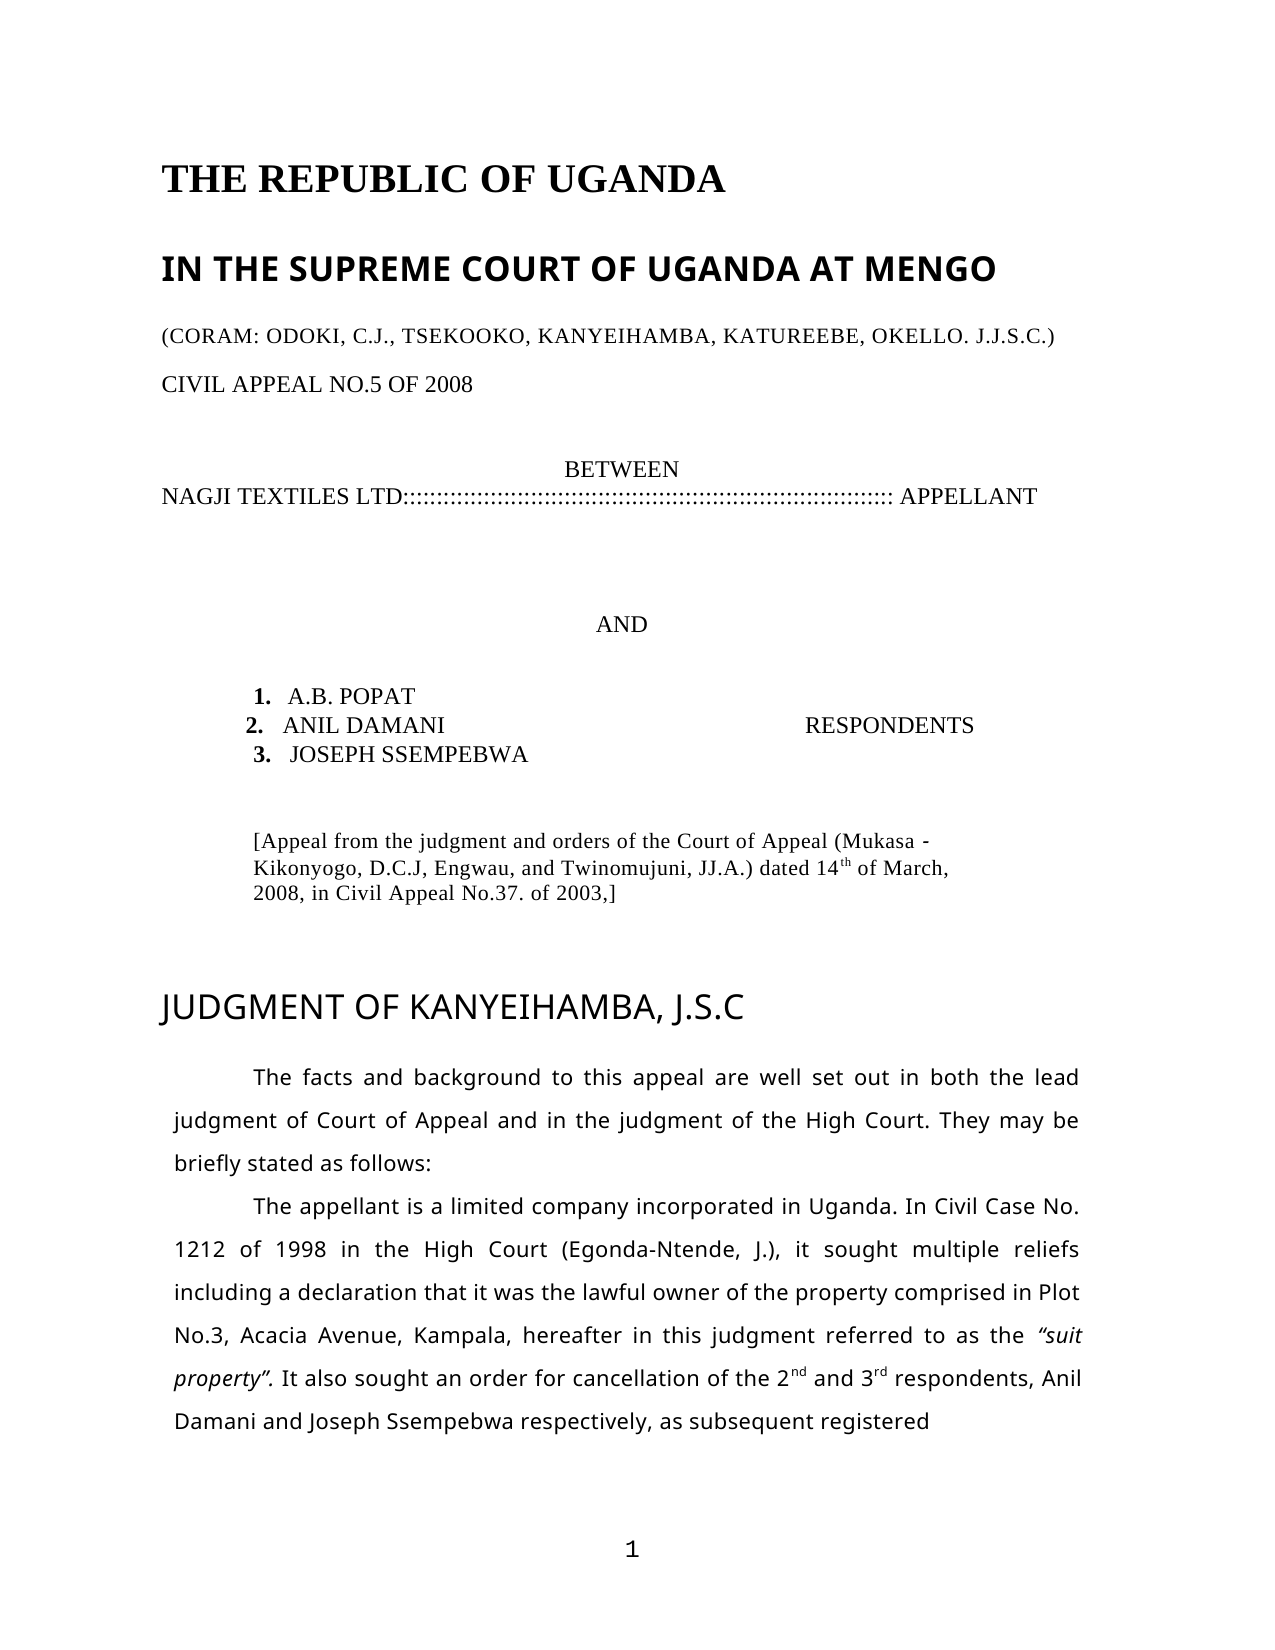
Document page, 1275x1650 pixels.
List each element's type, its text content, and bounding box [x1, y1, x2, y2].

text AND [161, 613, 1082, 637]
text NAGJI TEXTILES LTD::::::::::::::::::::::::::::::::::::::::::::::::::::::::::::::::::::::::: APPELLANT [161, 482, 1082, 510]
text JUDGMENT OF KANYEIHAMBA, J.S.C [161, 992, 1082, 1027]
list JOSEPH SSEMPEBWA [253, 739, 1084, 768]
text IN THE SUPREME COURT OF UGANDA AT MENGO [161, 254, 1073, 288]
text [Appeal from the judgment and orders of the Court of Appeal (Mukasa - Kikonyogo, D.C.J, Engwau, and Twinomujuni, JJ.A.) dated 14th of March, 2008, in Civil Appeal No.37. of 2003,] [253, 825, 992, 905]
text (CORAM: ODOKI, C.J., TSEKOOKO, KANYEIHAMBA, KATUREEBE, OKELLO. J.J.S.C.) [161, 326, 1082, 347]
text The facts and background to this appeal are well set out in both the lead judgment of Court of Appeal and in the judgment of the High Court. They may be briefly stated as follows: [174, 1051, 1082, 1180]
text THE REPUBLIC OF UGANDA [161, 160, 1073, 201]
text CIVIL APPEAL NO.5 OF 2008 [161, 370, 1082, 398]
list A.B. POPAT [253, 681, 1084, 710]
text 1 [624, 1539, 731, 1561]
text RESPONDENTS [805, 714, 975, 738]
text The appellant is a limited company incorporated in Uganda. In Civil Case No. 1212 of 1998 in the High Court (Egonda-Ntende, J.), it sought multiple reliefs including a declaration that it was the lawful owner of the property comprised in Plot No.3, Acacia Avenue, Kampala, hereafter in this judgment referred to as the “suit property”. It also sought an order for cancellation of the 2nd and 3rd respondents, Anil Damani and Joseph Ssempebwa respectively, as subsequent registered [174, 1180, 1082, 1438]
text BETWEEN [161, 455, 1082, 482]
list ANIL DAMANI [245, 710, 1084, 739]
